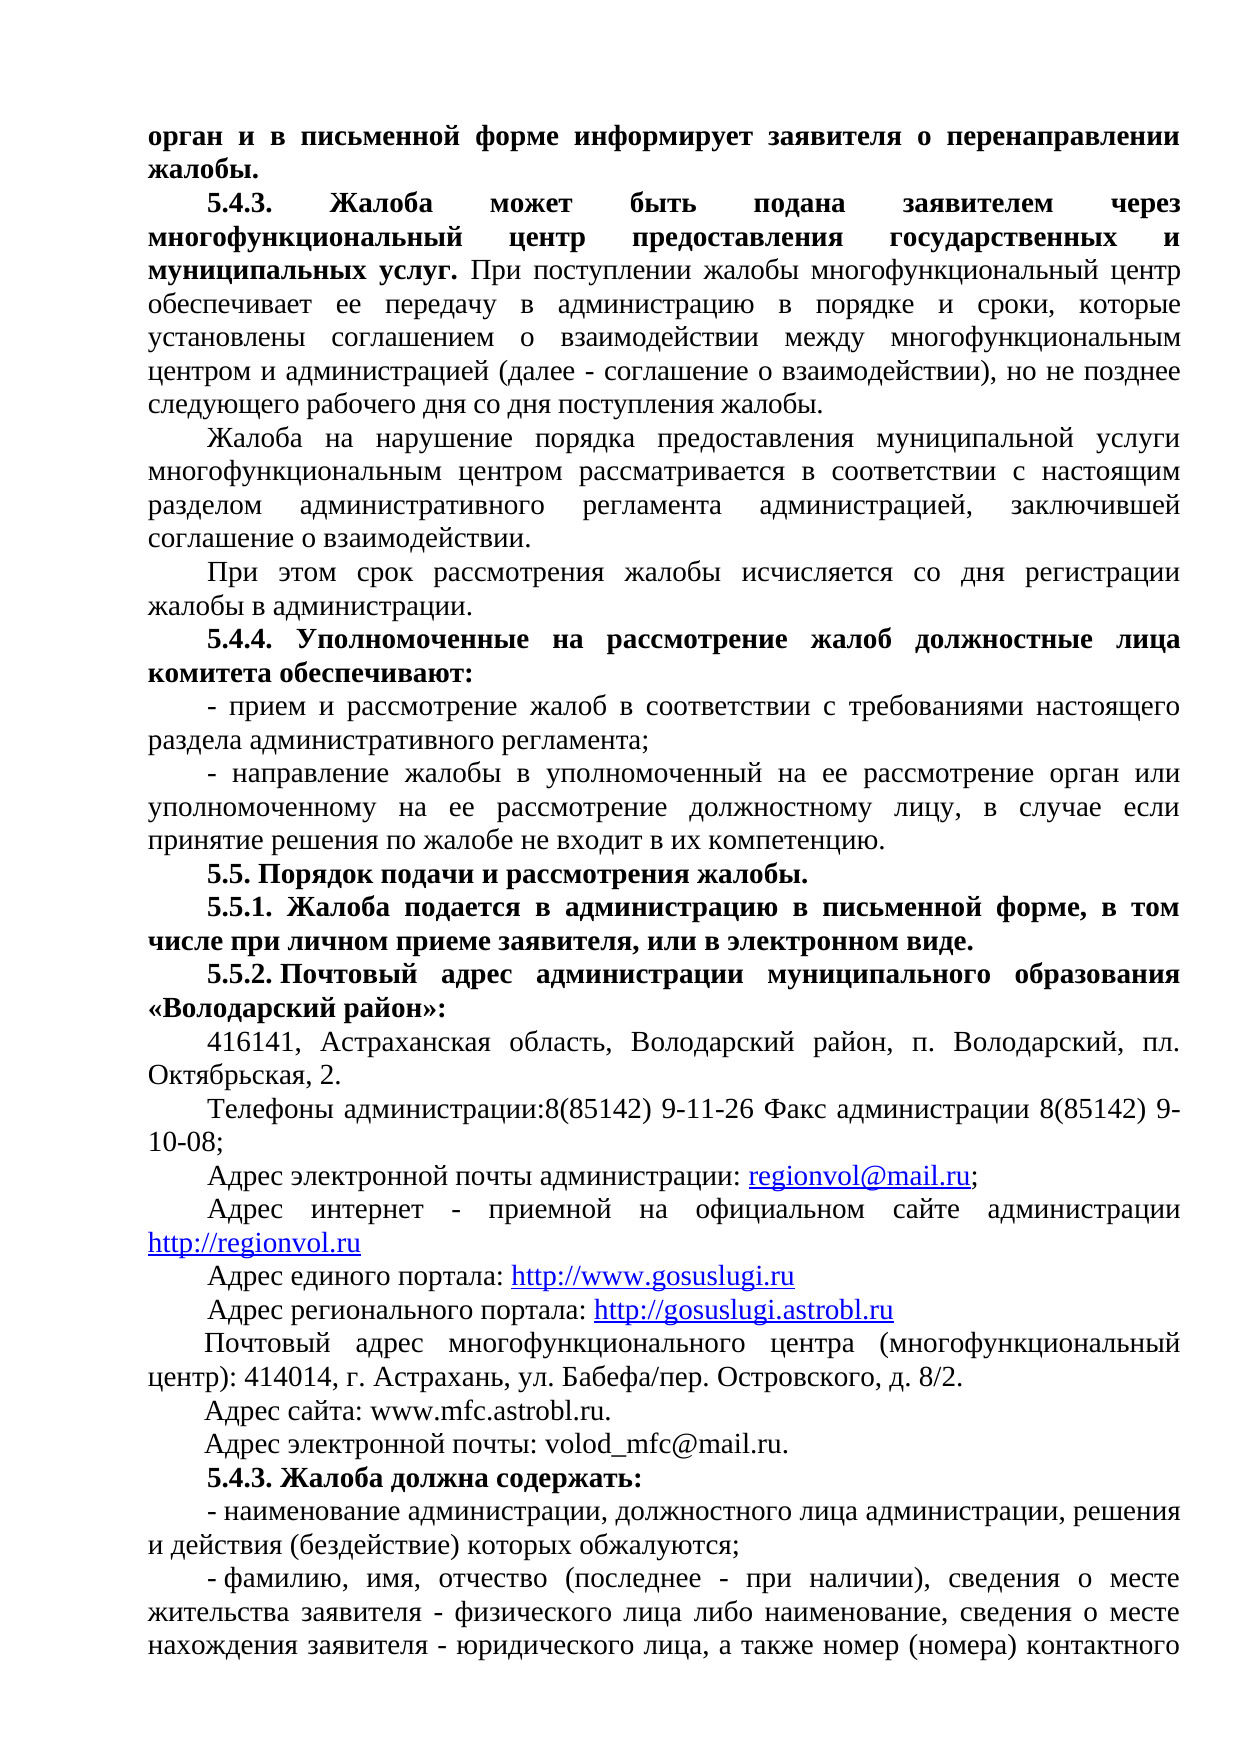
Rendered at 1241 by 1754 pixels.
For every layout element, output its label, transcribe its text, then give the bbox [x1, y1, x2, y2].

text Адрес интернет - приемной на официальном сайте администрации http://regionvol.ru [148, 1191, 1181, 1258]
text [148, 1560, 1181, 1661]
text - наименование администрации, должностного лица администрации, решения и действия (бездействие) которых обжалуются; [148, 1493, 1181, 1560]
text Почтовый адрес многофункционального центра (многофункциональный центр): 414014, г. Астрахань, ул. Бабефа/пер. Островского, д. 8/2. [148, 1326, 1181, 1393]
text - прием и рассмотрение жалоб в соответствии с требованиями настоящего раздела административного регламента; [148, 688, 1181, 755]
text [148, 118, 1181, 185]
text 5.5.1. Жалоба подается в администрацию в письменной форме, в том числе при личном приеме заявителя, или в электронном виде. [148, 889, 1181, 957]
text Адрес единого портала: http://www.gosuslugi.ru [148, 1258, 1181, 1292]
text 5.4.4. Уполномоченные на рассмотрение жалоб должностные лица комитета обеспечивают: [148, 621, 1181, 688]
text Адрес регионального портала: http://gosuslugi.astrobl.ru [148, 1292, 1181, 1326]
text Жалоба на нарушение порядка предоставления муниципальной услуги многофункциональным центром рассматривается в соответствии с настоящим разделом административного регламента администрацией, заключившей соглашение о взаимодействии. [148, 420, 1181, 554]
text Телефоны администрации:8(85142) 9-11-26 Факс администрации 8(85142) 9-10-08; [148, 1091, 1181, 1158]
text Адрес электронной почты: volod_mfc@mail.ru. [148, 1426, 1181, 1460]
text 416141, Астраханская область, Володарский район, п. Володарский, пл. Октябрьская, 2. [148, 1024, 1181, 1091]
text Адрес электронной почты администрации: regionvol@mail.ru; [148, 1158, 1181, 1191]
text - направление жалобы в уполномоченный на ее рассмотрение орган или уполномоченному на ее рассмотрение должностному лицу, в случае если принятие решения по жалобе не входит в их компетенцию. [148, 755, 1181, 856]
text Адрес сайта: www.mfc.astrobl.ru. [148, 1393, 1181, 1426]
text 5.4.3. Жалоба должна содержать: [148, 1460, 1181, 1493]
text 5.4.3. Жалоба может быть подана заявителем через многофункциональный центр предоставления государственных и муниципальных услуг. При поступлении жалобы многофункциональный центр обеспечивает ее передачу в администрацию в порядке и сроки, которые установлены соглашением о взаимодействии между многофункциональным центром и администрацией (далее - соглашение о взаимодействии), но не позднее следующего рабочего дня со дня поступления жалобы. [148, 185, 1181, 420]
text При этом срок рассмотрения жалобы исчисляется со дня регистрации жалобы в администрации. [148, 554, 1181, 621]
text 5.5.2. Почтовый адрес администрации муниципального образования «Володарский район»: [148, 957, 1181, 1024]
text 5.5. Порядок подачи и рассмотрения жалобы. [148, 856, 1181, 889]
